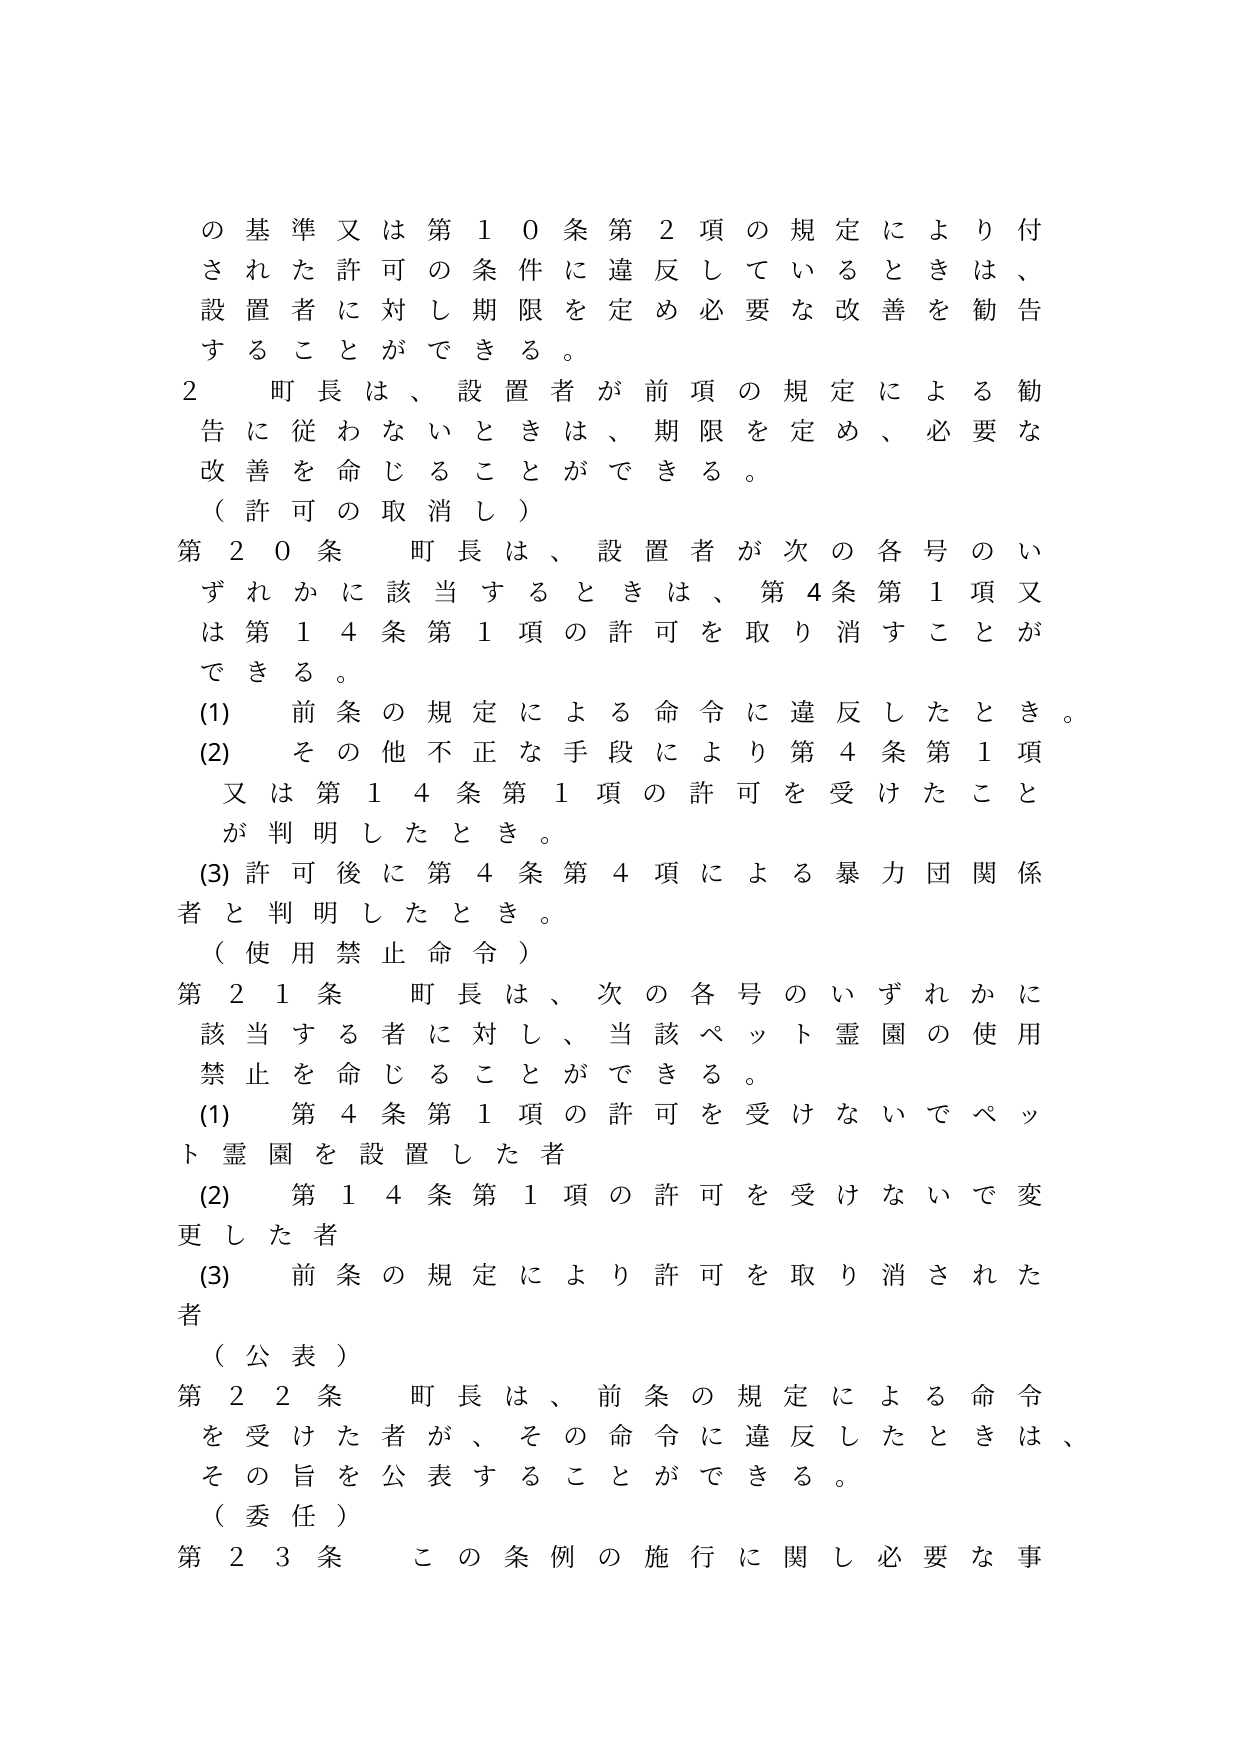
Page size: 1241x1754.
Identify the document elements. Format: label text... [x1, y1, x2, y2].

text （使用禁止命令） [177, 932, 1063, 972]
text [177, 1535, 1063, 1575]
text ２ 町長は、設置者が前項の規定による勧告に従わないときは、期限を定め、必要な改善を命じることができる。 [177, 369, 1063, 490]
text (2) その他不正な手段により第４条第１項又は第１４条第１項の許可を受けたことが判明したとき。 [200, 731, 1063, 852]
text (3) 前条の規定により許可を取り消された者 [177, 1254, 1063, 1334]
text (3) 許可後に第４条第４項による暴力団関係者と判明したとき。 [177, 852, 1063, 932]
text （委任） [177, 1495, 1063, 1535]
text （許可の取消し） [177, 490, 1063, 530]
text 第２２条 町長は、前条の規定による命令を受けた者が、その命令に違反したときは、その旨を公表することができる。 [177, 1374, 1063, 1495]
text 第２０条 町長は、設置者が次の各号のいずれかに該当するときは、第4条第１項又は第１４条第１項の許可を取り消すことができる。 [177, 530, 1063, 691]
text (1) 前条の規定による命令に違反したとき。 [177, 691, 1063, 731]
text (1) 第４条第１項の許可を受けないでペット霊園を設置した者 [177, 1093, 1063, 1173]
text (2) 第１４条第１項の許可を受けないで変更した者 [177, 1173, 1063, 1254]
text 第２１条 町長は、次の各号のいずれかに該当する者に対し、当該ペット霊園の使用禁止を命じることができる。 [177, 972, 1063, 1093]
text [177, 208, 1063, 369]
text （公表） [177, 1334, 1063, 1374]
